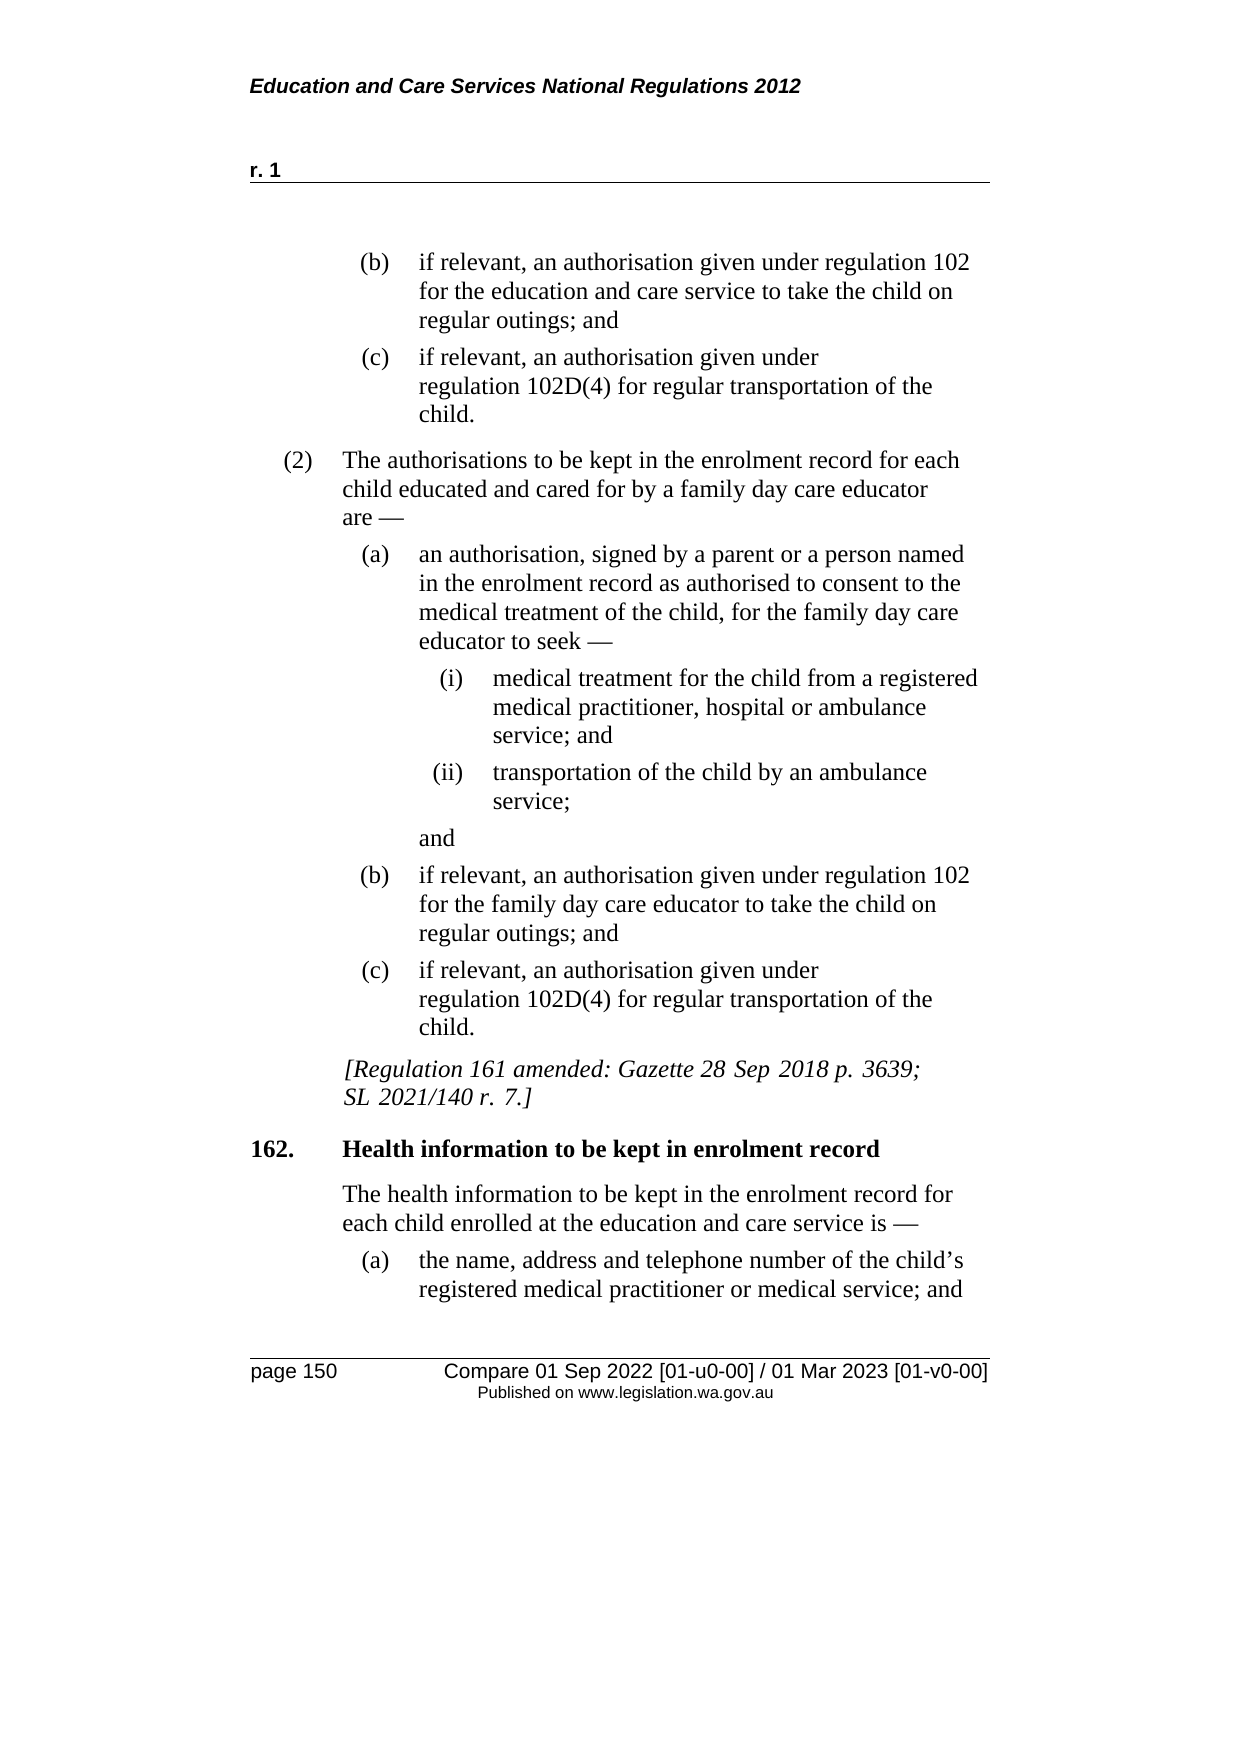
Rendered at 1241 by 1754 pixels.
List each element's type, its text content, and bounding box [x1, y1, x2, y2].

text (b) if relevant, an authorisation given under regulation 102 for the education and care service to take the child on regular outings; and [250, 247, 990, 334]
text (a) the name, address and telephone number of the child’s registered medical practitioner or medical service; and [250, 1245, 990, 1303]
text [Regulation 161 amended: Gazette 28 Sep 2018 p. 3639; SL 2021/140 r. 7.] [250, 1054, 990, 1111]
text (a) an authorisation, signed by a parent or a person named in the enrolment record as authorised to consent to the medical treatment of the child, for the family day care educator to seek — [250, 539, 990, 654]
text (ii) transportation of the child by an ambulance service; [250, 757, 990, 815]
text (c) if relevant, an authorisation given under regulation 102D(4) for regular transportation of the child. [250, 955, 990, 1041]
text (c) if relevant, an authorisation given under regulation 102D(4) for regular transportation of the child. [250, 342, 990, 428]
text (2) The authorisations to be kept in the enrolment record for each child educated and cared for by a family day care educator are — [250, 445, 990, 531]
text (b) if relevant, an authorisation given under regulation 102 for the family day care educator to take the child on regular outings; and [250, 860, 990, 947]
text The health information to be kept in the enrolment record for each child enrolled at the education and care service is — [250, 1179, 990, 1237]
subtitle 162. Health information to be kept in enrolment record [250, 1134, 990, 1163]
text (i) medical treatment for the child from a registered medical practitioner, hospital or ambulance service; and [250, 663, 990, 749]
text and [250, 823, 990, 852]
